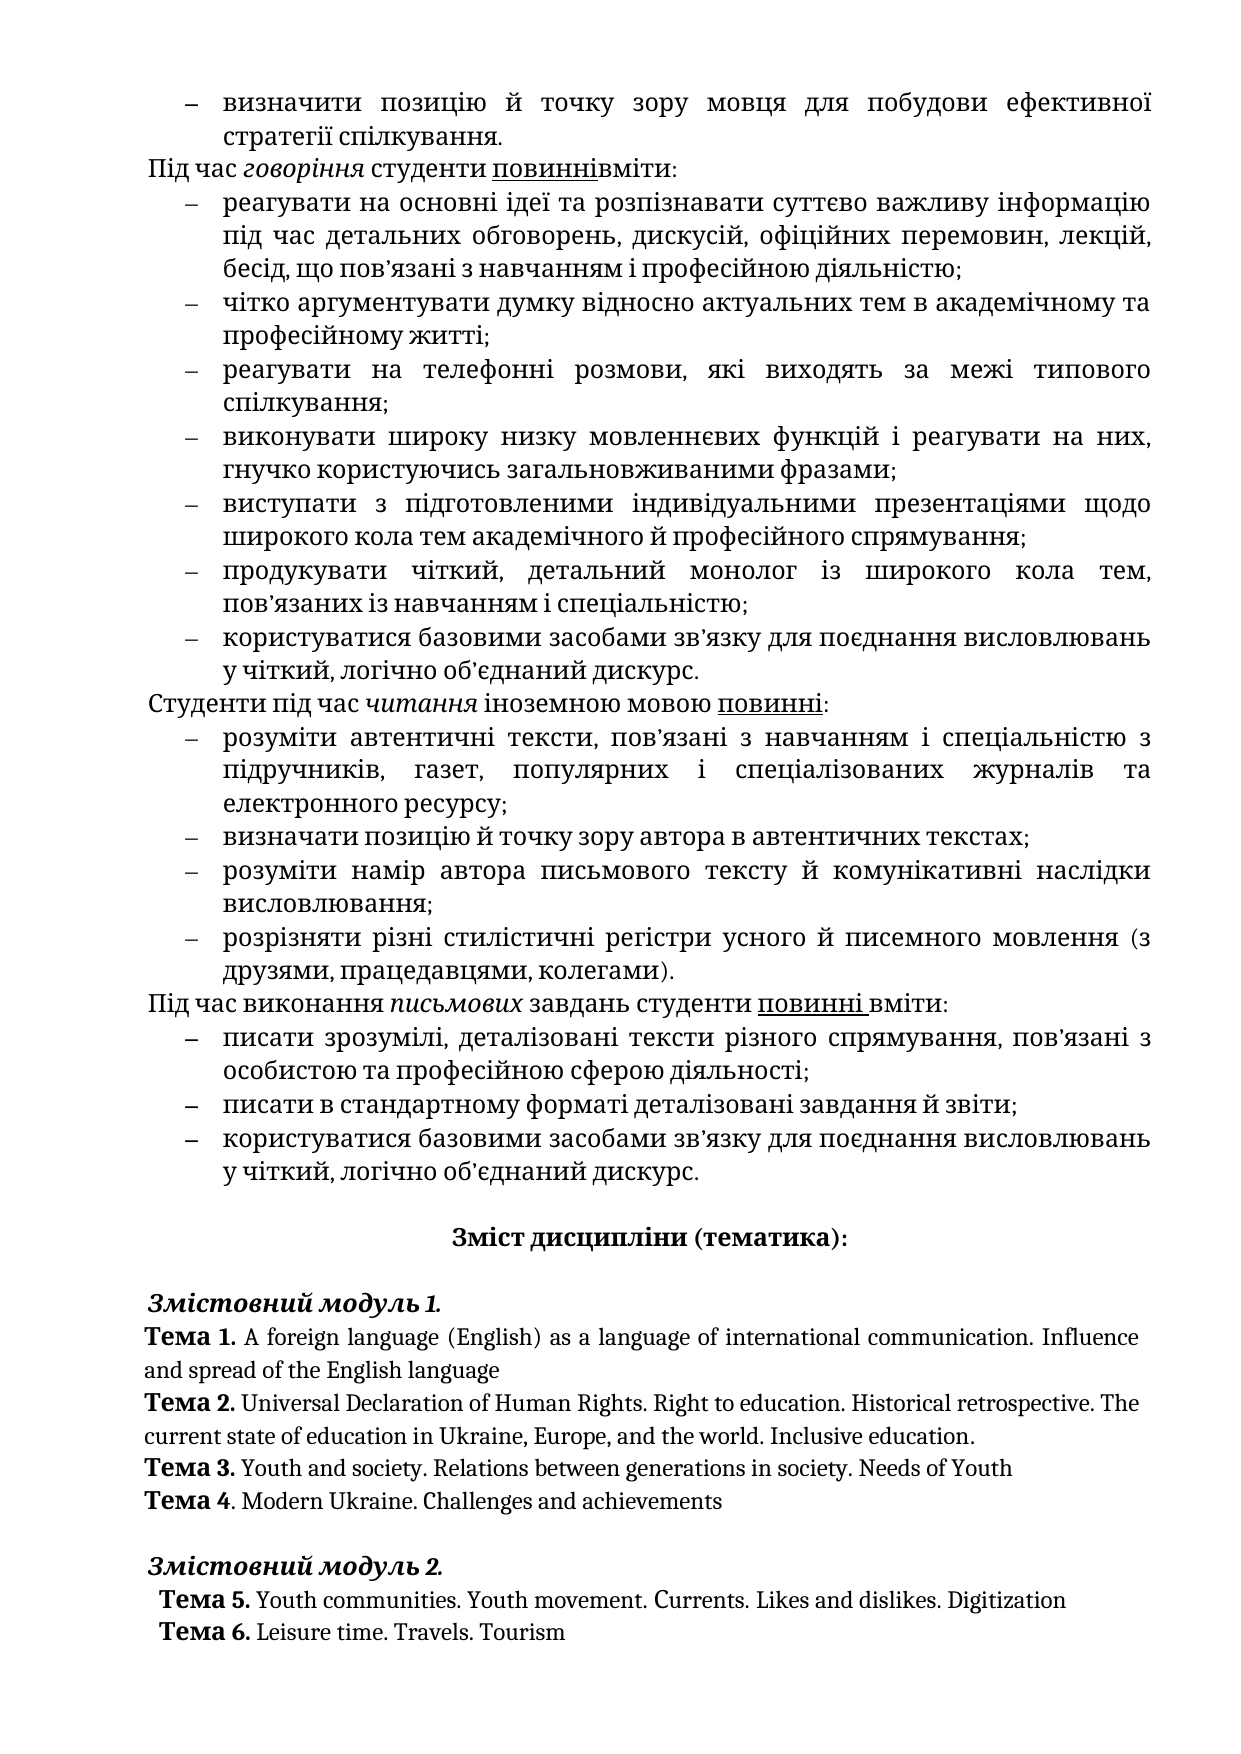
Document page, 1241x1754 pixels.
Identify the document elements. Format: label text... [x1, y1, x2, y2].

text Змістовний модуль 2. [148, 1552, 1152, 1581]
list користуватися базовими засобами зв’язку для поєднання висловлювань у чіткий, логічно об’єднаний дискурс. [185, 623, 1152, 685]
list розуміти автентичні тексти, пов’язані з навчанням і спеціальністю з підручників, газет, популярних і спеціалізованих журналів та електронного ресурсу; [185, 723, 1152, 818]
text Змістовний модуль 1. [148, 1290, 1152, 1319]
table_header Тема 5. Youth communities. Youth movement. Сurrents. Likes and dislikes. Digitization [148, 1586, 1163, 1618]
table_header Тема 1. A foreign language (English) as a language of international communication. Influence and spread of the English language [133, 1323, 1152, 1389]
list користуватися базовими засобами зв’язку для поєднання висловлювань у чіткий, логічно об’єднаний дискурс. [185, 1124, 1152, 1187]
list писати в стандартному форматі деталізовані завдання й звіти; [185, 1090, 1152, 1120]
list писати зрозумілі, деталізовані тексти різного спрямування, пов’язані з особистою та професійною сферою діяльності; [185, 1023, 1152, 1086]
text Зміст дисципліни (тематика): [148, 1224, 1152, 1253]
list виконувати широку низку мовленнєвих функцій і реагувати на них, гнучко користуючись загальновживаними фразами; [185, 422, 1152, 485]
list продукувати чіткий, детальний монолог із широкого кола тем, пов’язаних із навчанням і спеціальністю; [185, 556, 1152, 618]
list чітко аргументувати думку відносно актуальних тем в академічному та професійному житті; [185, 288, 1152, 351]
list реагувати на основні ідеї та розпізнавати суттєво важливу інформацію під час детальних обговорень, дискусій, офіційних перемовин, лекцій, бесід, що пов’язані з навчанням і професійною діяльністю; [185, 188, 1152, 284]
table_cell Тема 6. Leisure time. Travels. Tourism [148, 1618, 1163, 1651]
list розрізняти різні стилістичні регістри усного й писемного мовлення (з друзями, працедавцями, колегами). [185, 923, 1152, 986]
list визначати позицію й точку зору автора в автентичних текстах; [185, 822, 1152, 852]
table_cell Тема 2. Universal Declaration of Human Rights. Right to education. Historical retrospective. The current state of education in Ukraine, Europe, and the world. Inclusive education. [133, 1389, 1152, 1454]
text Студенти під час читання іноземною мовою повинні: [148, 689, 1152, 718]
list визначити позицію й точку зору мовця для побудови ефективної стратегії спілкування. [185, 88, 1152, 151]
table_cell Тема 4. Modern Ukraine. Challenges and achievements [133, 1487, 1152, 1519]
table_cell Тема 3. Youth and society. Relations between generations in society. Needs of Youth [133, 1454, 1152, 1487]
text Під час говоріння студенти повиннівміти: [148, 155, 1152, 184]
list розуміти намір автора письмового тексту й комунікативні наслідки висловлювання; [185, 856, 1152, 919]
list реагувати на телефонні розмови, які виходять за межі типового спілкування; [185, 355, 1152, 418]
text Під час виконання письмових завдань студенти повинні вміти: [148, 990, 1152, 1019]
list виступати з підготовленими індивідуальними презентаціями щодо широкого кола тем академічного й професійного спрямування; [185, 489, 1152, 552]
